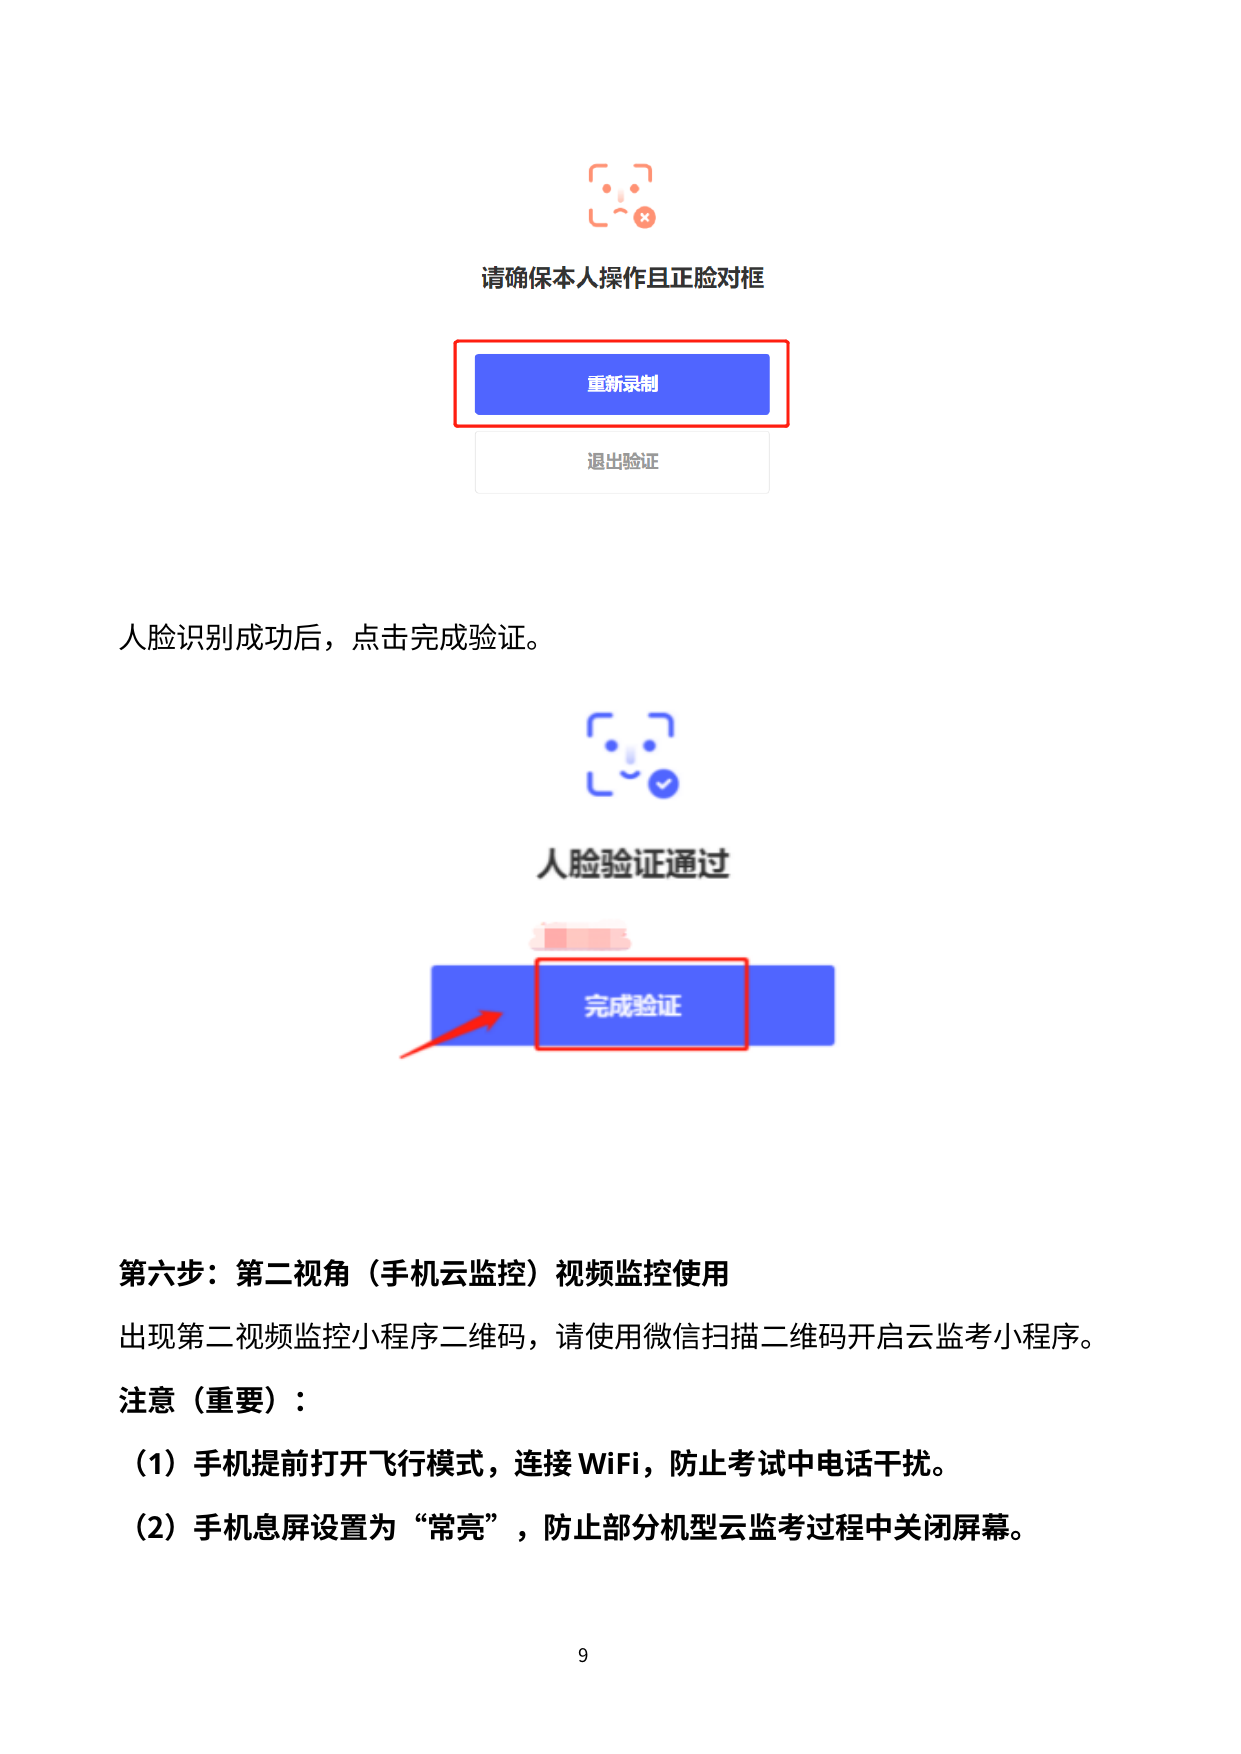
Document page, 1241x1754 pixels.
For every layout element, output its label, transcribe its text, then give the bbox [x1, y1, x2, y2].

text 第六步：第二视角（手机云监控）视频监控使用 [118, 1251, 1122, 1293]
text 出现第二视频监控小程序二维码，请使用微信扫描二维码开启云监考小程序。 [118, 1314, 1122, 1356]
list 手机息屏设置为“常亮”，防止部分机型云监考过程中关闭屏幕。 [118, 1504, 1122, 1547]
text 注意（重要）： [118, 1377, 1122, 1420]
picture [347, 118, 894, 544]
list 手机提前打开飞行模式，连接WiFi，防止考试中电话干扰。 [118, 1441, 1122, 1483]
picture [398, 678, 842, 1075]
text 人脸识别成功后，点击完成验证。 [118, 615, 1122, 657]
